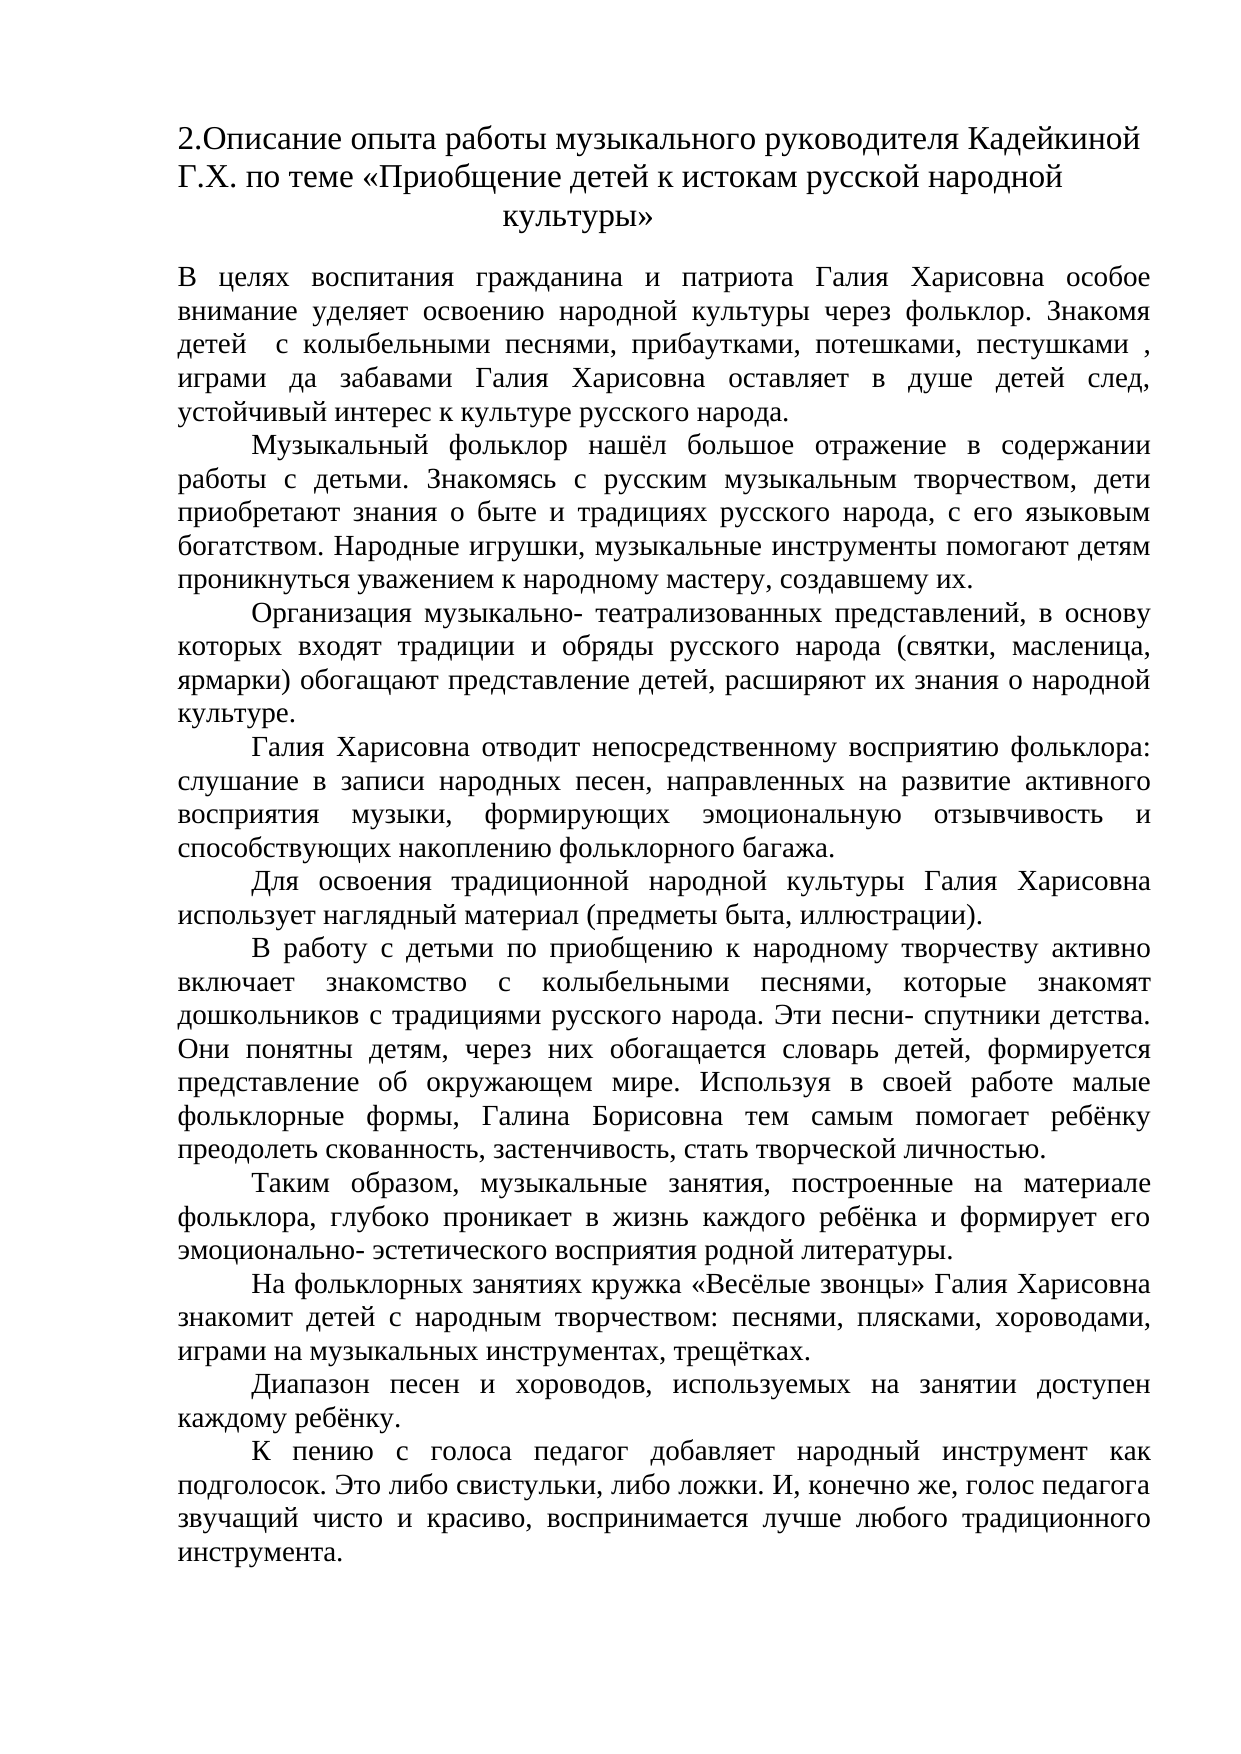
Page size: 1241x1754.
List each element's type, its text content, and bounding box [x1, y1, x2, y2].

text Галия Харисовна отводит непосредственному восприятию фольклора: слушание в записи народных песен, направленных на развитие активного восприятия музыки, формирующих эмоциональную отзывчивость и способствующих накоплению фольклорного багажа. [177, 729, 1152, 863]
text культуры» [177, 195, 1152, 233]
text 2.Описание опыта работы музыкального руководителя Кадейкиной Г.Х. по теме «Приобщение детей к истокам русской народной [177, 118, 1152, 195]
text В целях воспитания гражданина и патриота Галия Харисовна особое внимание уделяет освоению народной культуры через фольклор. Знакомя детей с колыбельными песнями, прибаутками, потешками, пестушками , играми да забавами Галия Харисовна оставляет в душе детей след, устойчивый интерес к культуре русского народа. [177, 259, 1152, 427]
text Диапазон песен и хороводов, используемых на занятии доступен каждому ребёнку. [177, 1366, 1152, 1433]
text К пению с голоса педагог добавляет народный инструмент как подголосок. Это либо свистульки, либо ложки. И, конечно же, голос педагога звучащий чисто и красиво, воспринимается лучше любого традиционного инструмента. [177, 1433, 1152, 1568]
text Для освоения традиционной народной культуры Галия Харисовна использует наглядный материал (предметы быта, иллюстрации). [177, 863, 1152, 930]
text Таким образом, музыкальные занятия, построенные на материале фольклора, глубоко проникает в жизнь каждого ребёнка и формирует его эмоционально- эстетического восприятия родной литературы. [177, 1165, 1152, 1266]
text Музыкальный фольклор нашёл большое отражение в содержании работы с детьми. Знакомясь с русским музыкальным творчеством, дети приобретают знания о быте и традициях русского народа, с его языковым богатством. Народные игрушки, музыкальные инструменты помогают детям проникнуться уважением к народному мастеру, создавшему их. [177, 427, 1152, 595]
text На фольклорных занятиях кружка «Весёлые звонцы» Галия Харисовна знакомит детей с народным творчеством: песнями, плясками, хороводами, играми на музыкальных инструментах, трещётках. [177, 1266, 1152, 1366]
text Организация музыкально- театрализованных представлений, в основу которых входят традиции и обряды русского народа (святки, масленица, ярмарки) обогащают представление детей, расширяют их знания о народной культуре. [177, 595, 1152, 729]
text В работу с детьми по приобщению к народному творчеству активно включает знакомство с колыбельными песнями, которые знакомят дошкольников с традициями русского народа. Эти песни- спутники детства. Они понятны детям, через них обогащается словарь детей, формируется представление об окружающем мире. Используя в своей работе малые фольклорные формы, Галина Борисовна тем самым помогает ребёнку преодолеть скованность, застенчивость, стать творческой личностью. [177, 930, 1152, 1165]
